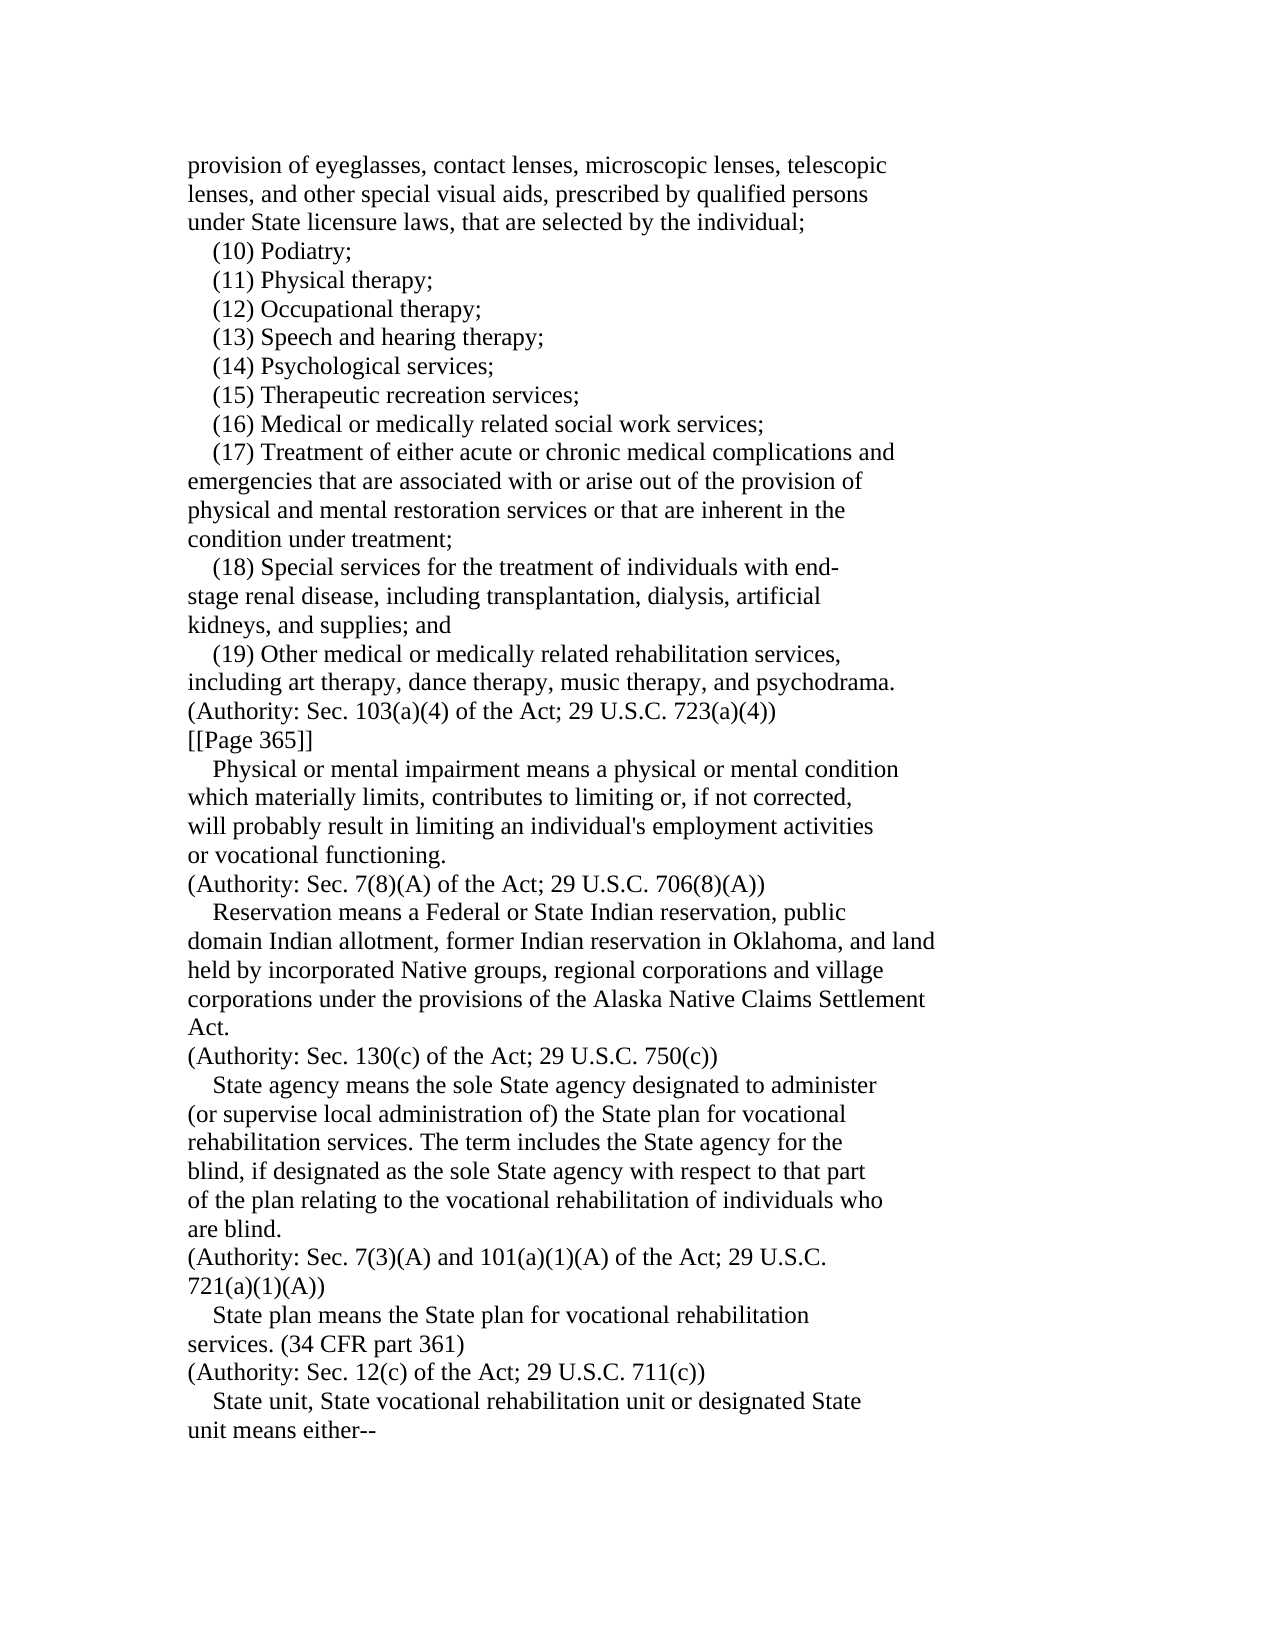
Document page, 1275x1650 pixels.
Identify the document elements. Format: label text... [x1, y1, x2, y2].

text (14) Psychological services; [187, 351, 1087, 380]
text condition under treatment; [187, 524, 1087, 552]
text kidneys, and supplies; and [187, 610, 1087, 639]
text including art therapy, dance therapy, music therapy, and psychodrama. [187, 667, 1087, 696]
text (11) Physical therapy; [187, 265, 1087, 294]
text blind, if designated as the sole State agency with respect to that part [187, 1156, 1087, 1185]
text domain Indian allotment, former Indian reservation in Oklahoma, and land [187, 926, 1087, 955]
text held by incorporated Native groups, regional corporations and village [187, 955, 1087, 984]
text are blind. [187, 1214, 1087, 1242]
text [[Page 365]] [187, 725, 1087, 754]
text (18) Special services for the treatment of individuals with end- [187, 552, 1087, 581]
text (17) Treatment of either acute or chronic medical complications and [187, 437, 1087, 466]
text Reservation means a Federal or State Indian reservation, public [187, 897, 1087, 926]
text (15) Therapeutic recreation services; [187, 380, 1087, 409]
text (16) Medical or medically related social work services; [187, 409, 1087, 437]
text (Authority: Sec. 130(c) of the Act; 29 U.S.C. 750(c)) [187, 1041, 1087, 1070]
text services. (34 CFR part 361) [187, 1329, 1087, 1357]
text (13) Speech and hearing therapy; [187, 322, 1087, 351]
text rehabilitation services. The term includes the State agency for the [187, 1127, 1087, 1156]
text provision of eyeglasses, contact lenses, microscopic lenses, telescopic [187, 150, 1087, 179]
text (Authority: Sec. 7(8)(A) of the Act; 29 U.S.C. 706(8)(A)) [187, 869, 1087, 897]
text (Authority: Sec. 12(c) of the Act; 29 U.S.C. 711(c)) [187, 1357, 1087, 1386]
text corporations under the provisions of the Alaska Native Claims Settlement [187, 984, 1087, 1012]
text (Authority: Sec. 7(3)(A) and 101(a)(1)(A) of the Act; 29 U.S.C. [187, 1242, 1087, 1271]
text Act. [187, 1012, 1087, 1041]
text 721(a)(1)(A)) [187, 1271, 1087, 1300]
text State plan means the State plan for vocational rehabilitation [187, 1300, 1087, 1329]
text (Authority: Sec. 103(a)(4) of the Act; 29 U.S.C. 723(a)(4)) [187, 696, 1087, 725]
text lenses, and other special visual aids, prescribed by qualified persons [187, 179, 1087, 207]
text under State licensure laws, that are selected by the individual; [187, 207, 1087, 236]
text (or supervise local administration of) the State plan for vocational [187, 1099, 1087, 1127]
text (19) Other medical or medically related rehabilitation services, [187, 639, 1087, 667]
text will probably result in limiting an individual's employment activities [187, 811, 1087, 840]
text of the plan relating to the vocational rehabilitation of individuals who [187, 1185, 1087, 1214]
text State unit, State vocational rehabilitation unit or designated State [187, 1386, 1087, 1415]
text State agency means the sole State agency designated to administer [187, 1070, 1087, 1099]
text unit means either-- [187, 1415, 1087, 1444]
text (10) Podiatry; [187, 236, 1087, 265]
text physical and mental restoration services or that are inherent in the [187, 495, 1087, 524]
text (12) Occupational therapy; [187, 294, 1087, 322]
text or vocational functioning. [187, 840, 1087, 869]
text Physical or mental impairment means a physical or mental condition [187, 754, 1087, 782]
text stage renal disease, including transplantation, dialysis, artificial [187, 581, 1087, 610]
text emergencies that are associated with or arise out of the provision of [187, 466, 1087, 495]
text which materially limits, contributes to limiting or, if not corrected, [187, 782, 1087, 811]
